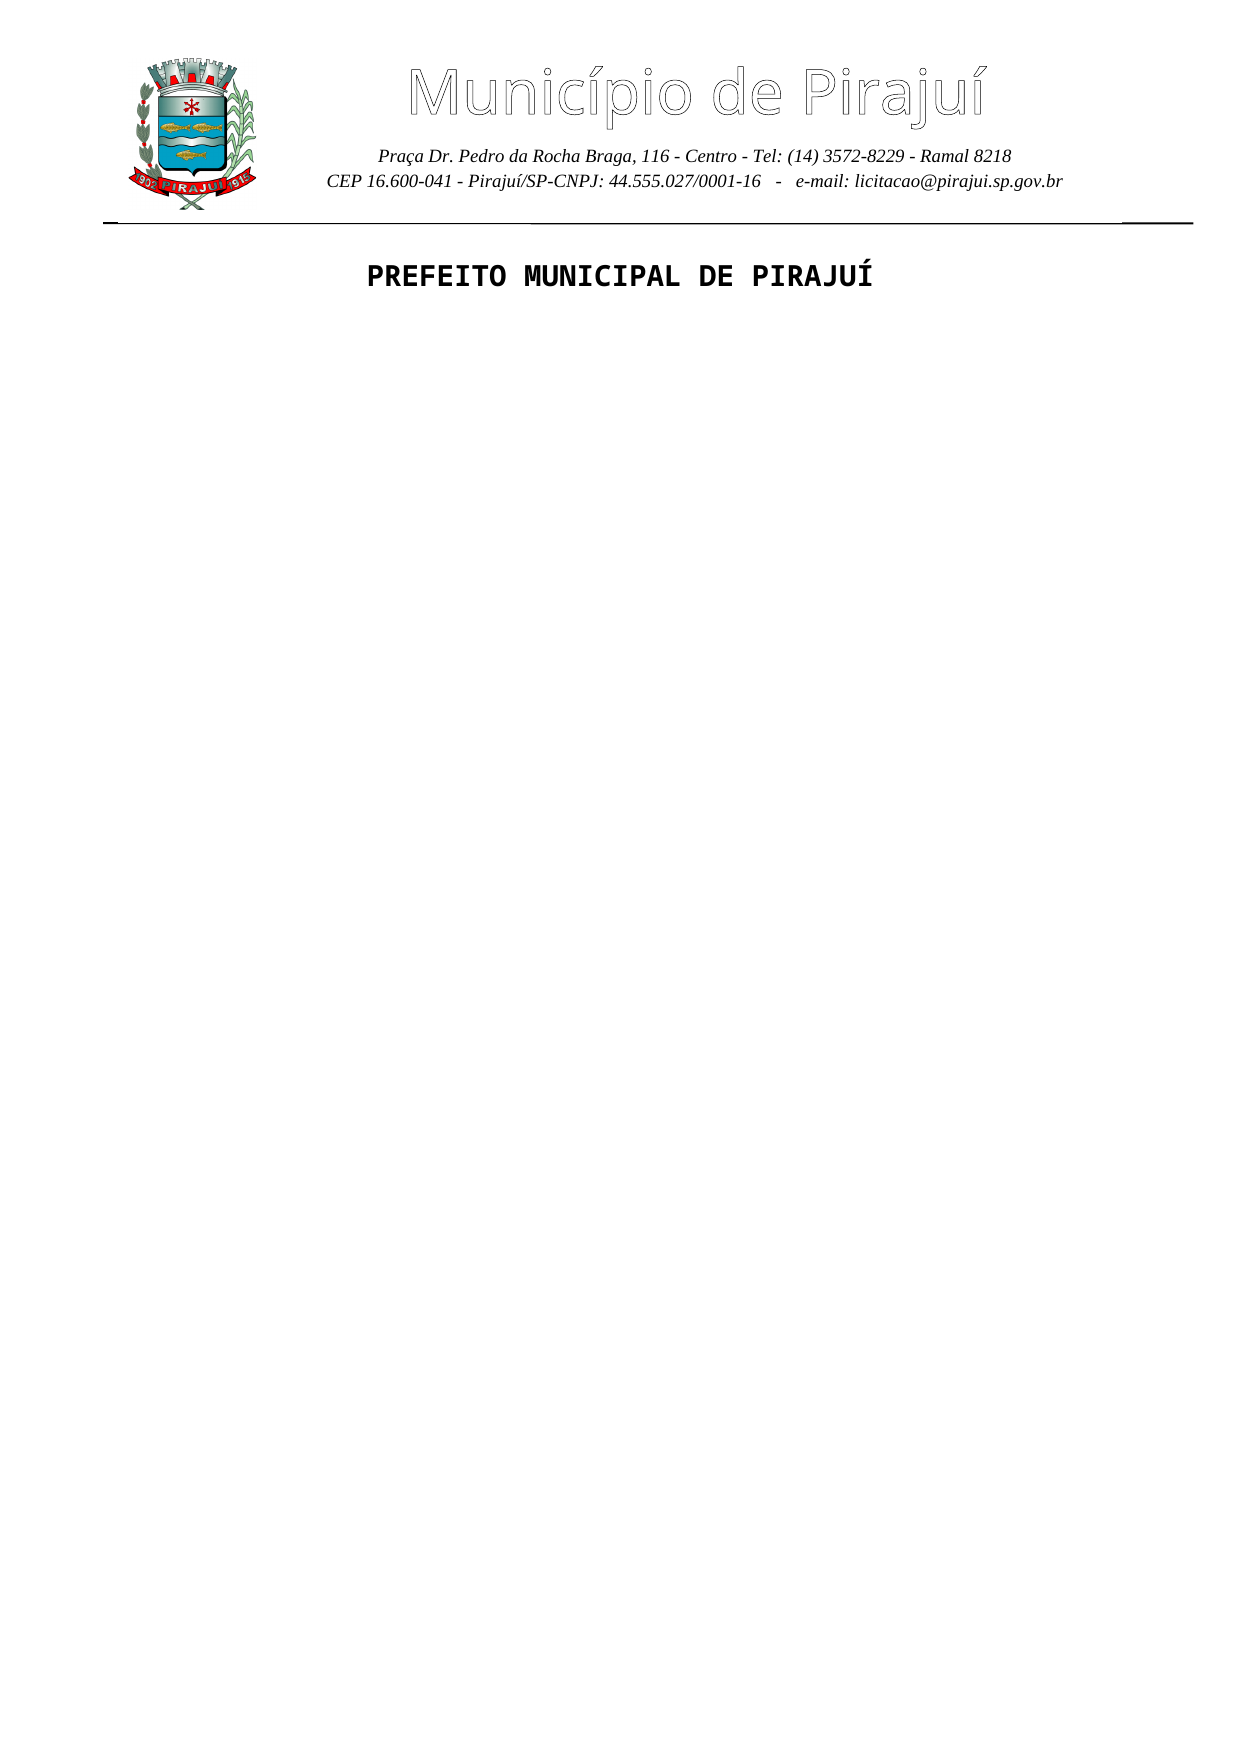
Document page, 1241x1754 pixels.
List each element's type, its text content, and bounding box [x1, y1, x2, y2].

picture [128, 58, 257, 210]
text PREFEITO MUNICIPAL DE PIRAJUÍ [118, 255, 1122, 295]
